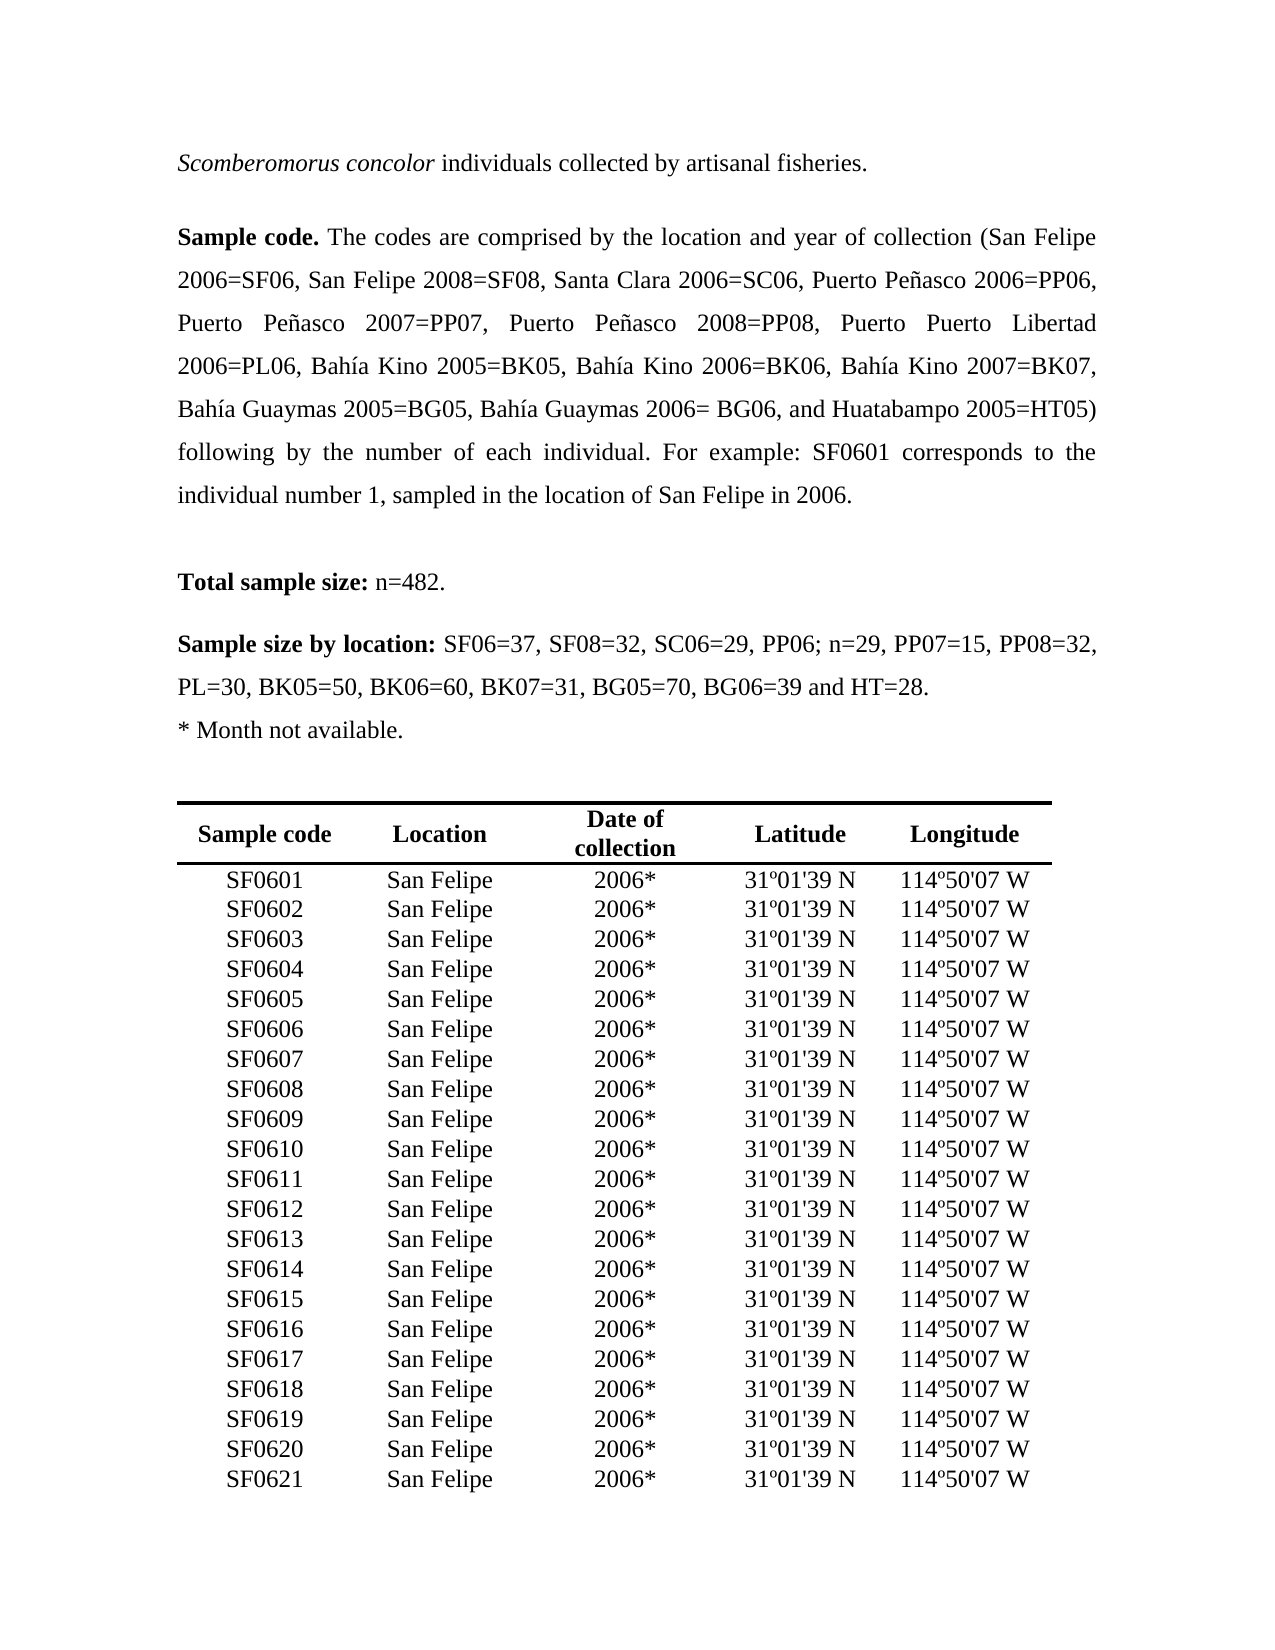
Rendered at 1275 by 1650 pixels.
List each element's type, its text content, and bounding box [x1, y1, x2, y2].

table_cell 31º01'39 N [723, 1314, 877, 1344]
table_cell 2006* [527, 1404, 723, 1434]
table_cell 2006* [527, 1464, 723, 1494]
table_cell SF0612 [177, 1194, 352, 1224]
table_cell 31º01'39 N [723, 1104, 877, 1134]
table_cell SF0605 [177, 984, 352, 1014]
text Total sample size: n=482. [177, 567, 1098, 596]
table_cell 114º50'07 W [877, 1284, 1052, 1314]
table_cell 2006* [527, 1254, 723, 1284]
table_cell 114º50'07 W [877, 1254, 1052, 1284]
table_cell 114º50'07 W [877, 1104, 1052, 1134]
table_cell 114º50'07 W [877, 1374, 1052, 1404]
table_cell 31º01'39 N [723, 1374, 877, 1404]
table_cell 114º50'07 W [877, 1224, 1052, 1254]
table_cell San Felipe [352, 865, 527, 894]
table_cell San Felipe [352, 1044, 527, 1074]
table_cell 31º01'39 N [723, 1254, 877, 1284]
table_cell SF0621 [177, 1464, 352, 1494]
table_header Location [352, 805, 527, 862]
table_cell San Felipe [352, 1224, 527, 1254]
table_cell 31º01'39 N [723, 1164, 877, 1194]
table_cell 31º01'39 N [723, 865, 877, 894]
table_cell 2006* [527, 1074, 723, 1104]
table_cell 2006* [527, 1164, 723, 1194]
table_cell SF0602 [177, 894, 352, 924]
table_cell San Felipe [352, 1014, 527, 1044]
text Sample code. The codes are comprised by the location and year of collection (San Felipe 2006=SF06, San Felipe 2008=SF08, Santa Clara 2006=SC06, Puerto Peñasco 2006=PP06, Puerto Peñasco 2007=PP07, Puerto Peñasco 2008=PP08, Puerto Puerto Libertad 2006=PL06, Bahía Kino 2005=BK05, Bahía Kino 2006=BK06, Bahía Kino 2007=BK07, Bahía Guaymas 2005=BG05, Bahía Guaymas 2006= BG06, and Huatabampo 2005=HT05) following by the number of each individual. For example: SF0601 corresponds to the individual number 1, sampled in the location of San Felipe in 2006. [177, 222, 1098, 509]
table_cell SF0620 [177, 1434, 352, 1464]
table_cell SF0616 [177, 1314, 352, 1344]
table_cell San Felipe [352, 1434, 527, 1464]
table_header Latitude [723, 805, 877, 862]
table_cell 114º50'07 W [877, 1194, 1052, 1224]
table_cell 114º50'07 W [877, 924, 1052, 954]
table_cell San Felipe [352, 1074, 527, 1104]
table_header Longitude [877, 805, 1052, 862]
table_cell 114º50'07 W [877, 1074, 1052, 1104]
table_cell 31º01'39 N [723, 1284, 877, 1314]
table_cell 114º50'07 W [877, 1434, 1052, 1464]
table_cell 31º01'39 N [723, 894, 877, 924]
table_cell San Felipe [352, 1314, 527, 1344]
table_cell 31º01'39 N [723, 984, 877, 1014]
table_cell San Felipe [352, 1104, 527, 1134]
table_cell 2006* [527, 1314, 723, 1344]
table_cell 31º01'39 N [723, 1434, 877, 1464]
table_cell 114º50'07 W [877, 865, 1052, 894]
table_cell SF0615 [177, 1284, 352, 1314]
table_cell 31º01'39 N [723, 924, 877, 954]
table_cell 31º01'39 N [723, 1044, 877, 1074]
table_cell 2006* [527, 1194, 723, 1224]
table_cell 114º50'07 W [877, 1464, 1052, 1494]
table_cell San Felipe [352, 1374, 527, 1404]
table_header Date of collection [527, 805, 723, 862]
table_cell SF0603 [177, 924, 352, 954]
text Sample size by location: SF06=37, SF08=32, SC06=29, PP06; n=29, PP07=15, PP08=32, PL=30, BK05=50, BK06=60, BK07=31, BG05=70, BG06=39 and HT=28. [177, 629, 1098, 701]
table_cell SF0610 [177, 1134, 352, 1164]
table_cell 2006* [527, 1104, 723, 1134]
table_cell 114º50'07 W [877, 1404, 1052, 1434]
table_cell 114º50'07 W [877, 1044, 1052, 1074]
table_cell San Felipe [352, 984, 527, 1014]
table_cell 31º01'39 N [723, 1194, 877, 1224]
table_cell 114º50'07 W [877, 984, 1052, 1014]
table_cell 31º01'39 N [723, 1074, 877, 1104]
table_cell SF0613 [177, 1224, 352, 1254]
table_cell 2006* [527, 984, 723, 1014]
table_cell San Felipe [352, 1194, 527, 1224]
table_header Sample code [177, 805, 352, 862]
table_cell San Felipe [352, 1464, 527, 1494]
table_cell 114º50'07 W [877, 1014, 1052, 1044]
table_cell 114º50'07 W [877, 1344, 1052, 1374]
table_cell 31º01'39 N [723, 1344, 877, 1374]
table_cell San Felipe [352, 1164, 527, 1194]
table_cell San Felipe [352, 1134, 527, 1164]
table_cell SF0614 [177, 1254, 352, 1284]
table_cell 2006* [527, 1434, 723, 1464]
table_cell 114º50'07 W [877, 1314, 1052, 1344]
table_cell 31º01'39 N [723, 1464, 877, 1494]
table_cell 114º50'07 W [877, 894, 1052, 924]
text * Month not available. [177, 715, 1098, 744]
table_cell SF0608 [177, 1074, 352, 1104]
table_cell San Felipe [352, 1344, 527, 1374]
table_cell 2006* [527, 1374, 723, 1404]
table_cell 31º01'39 N [723, 1404, 877, 1434]
table_cell San Felipe [352, 1404, 527, 1434]
table_cell 2006* [527, 894, 723, 924]
table_cell SF0609 [177, 1104, 352, 1134]
table_cell 2006* [527, 1224, 723, 1254]
table_cell 2006* [527, 924, 723, 954]
table_cell 2006* [527, 1284, 723, 1314]
table_cell San Felipe [352, 924, 527, 954]
table_cell 31º01'39 N [723, 1014, 877, 1044]
table_cell SF0619 [177, 1404, 352, 1434]
table_cell SF0618 [177, 1374, 352, 1404]
table_cell SF0606 [177, 1014, 352, 1044]
table_cell SF0617 [177, 1344, 352, 1374]
table_cell SF0604 [177, 954, 352, 984]
table_cell SF0601 [177, 865, 352, 894]
table_cell 31º01'39 N [723, 954, 877, 984]
table_cell SF0607 [177, 1044, 352, 1074]
table_cell 2006* [527, 954, 723, 984]
table_cell 2006* [527, 865, 723, 894]
table_cell 2006* [527, 1344, 723, 1374]
text Scomberomorus concolor individuals collected by artisanal fisheries. [177, 148, 1098, 176]
table_cell San Felipe [352, 894, 527, 924]
table_cell San Felipe [352, 1284, 527, 1314]
table_cell 31º01'39 N [723, 1134, 877, 1164]
table_cell 114º50'07 W [877, 954, 1052, 984]
table_cell San Felipe [352, 954, 527, 984]
table_cell 2006* [527, 1014, 723, 1044]
table_cell SF0611 [177, 1164, 352, 1194]
table_cell 114º50'07 W [877, 1164, 1052, 1194]
table_cell 2006* [527, 1134, 723, 1164]
table_cell San Felipe [352, 1254, 527, 1284]
table_cell 114º50'07 W [877, 1134, 1052, 1164]
table_cell 31º01'39 N [723, 1224, 877, 1254]
table_cell 2006* [527, 1044, 723, 1074]
